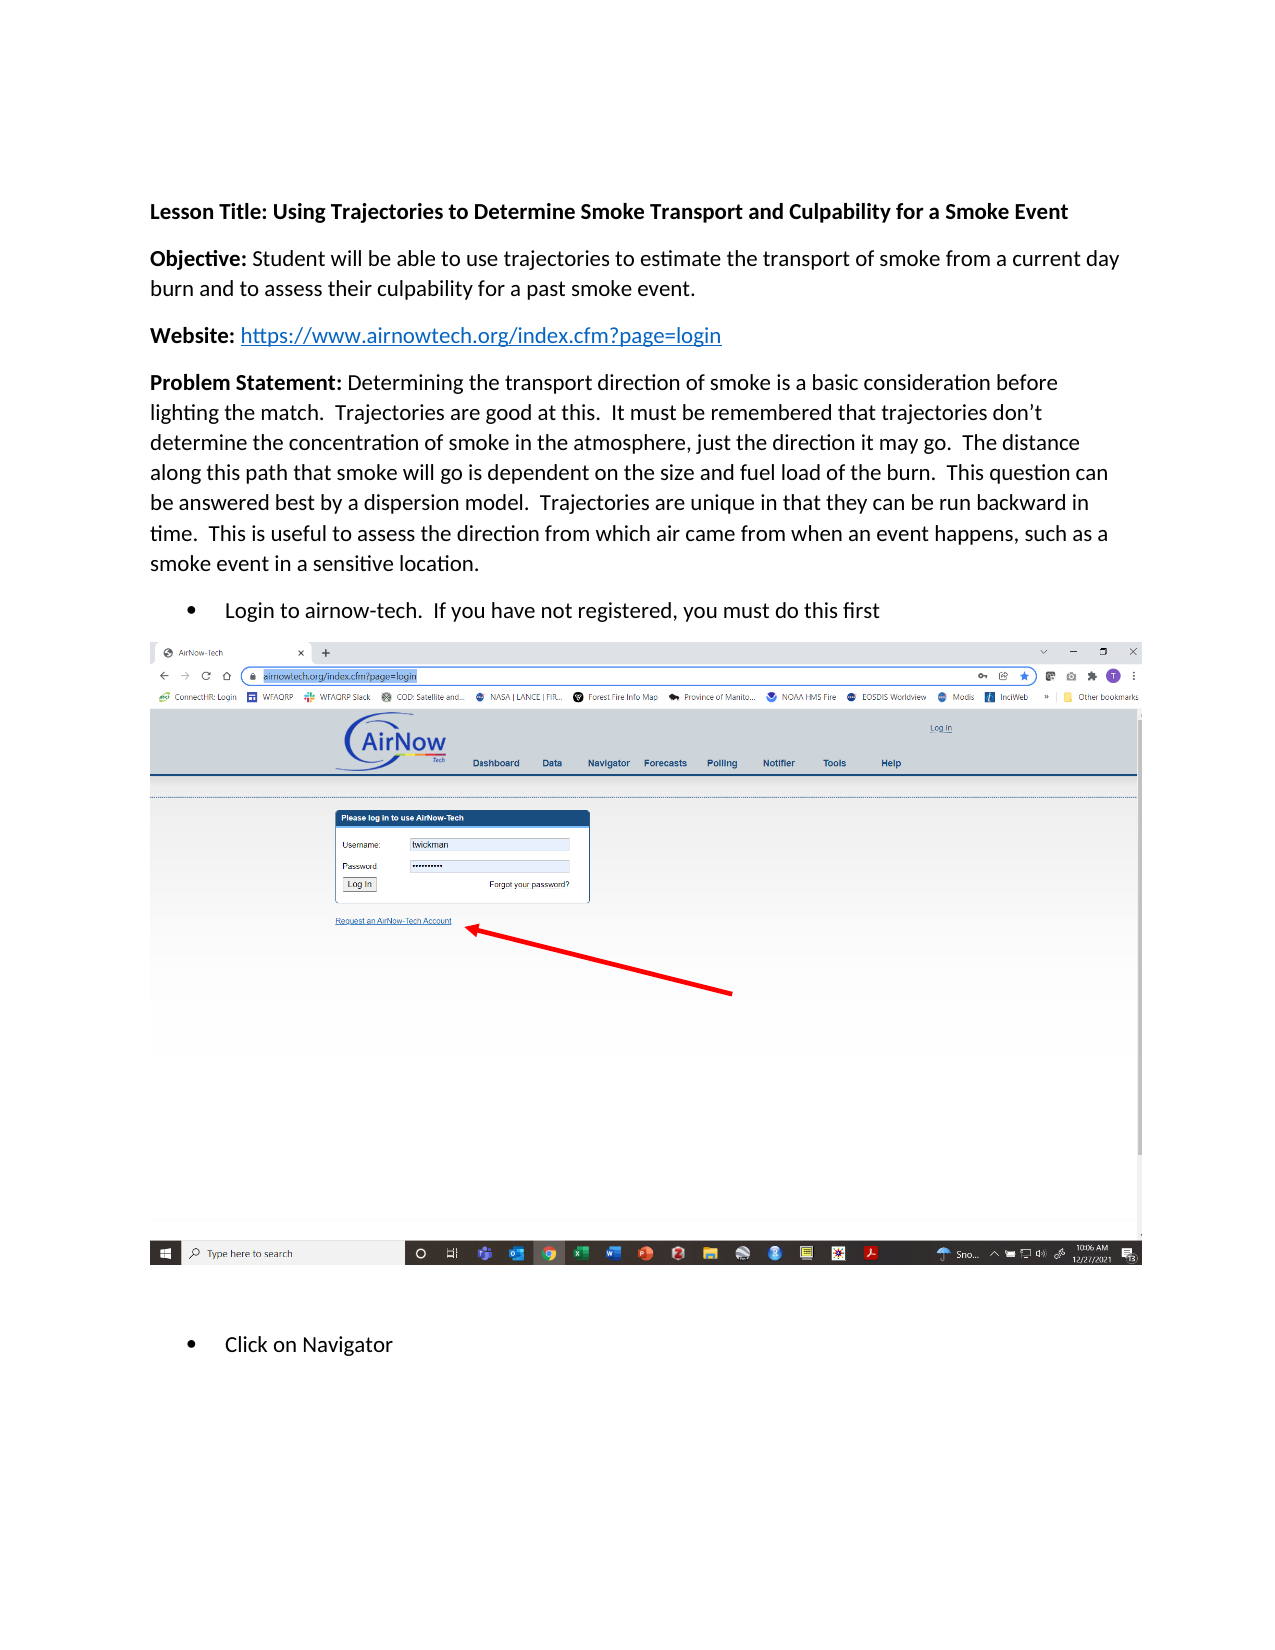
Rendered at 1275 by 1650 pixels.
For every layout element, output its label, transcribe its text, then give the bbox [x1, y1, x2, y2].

text Website: https://www.airnowtech.org/index.cfm?page=login [150, 321, 1125, 349]
picture [150, 642, 1142, 1265]
text Objective: Student will be able to use trajectories to estimate the transport of smoke from a current day burn and to assess their culpability for a past smoke event. [150, 244, 1125, 302]
text Lesson Title: Using Trajectories to Determine Smoke Transport and Culpability for a Smoke Event [150, 197, 1125, 225]
text Problem Statement: Determining the transport direction of smoke is a basic consideration before lighting the match. Trajectories are good at this. It must be remembered that trajectories don’t determine the concentration of smoke in the atmosphere, just the direction it may go. The distance along this path that smoke will go is dependent on the size and fuel load of the burn. This question can be answered best by a dispersion model. Trajectories are unique in that they can be run backward in time. This is useful to assess the direction from which air came from when an event happens, such as a smoke event in a sensitive location. [150, 368, 1125, 577]
list Login to airnow-tech. If you have not registered, you must do this first [187, 596, 1125, 624]
list Click on Navigator [187, 1330, 1125, 1358]
